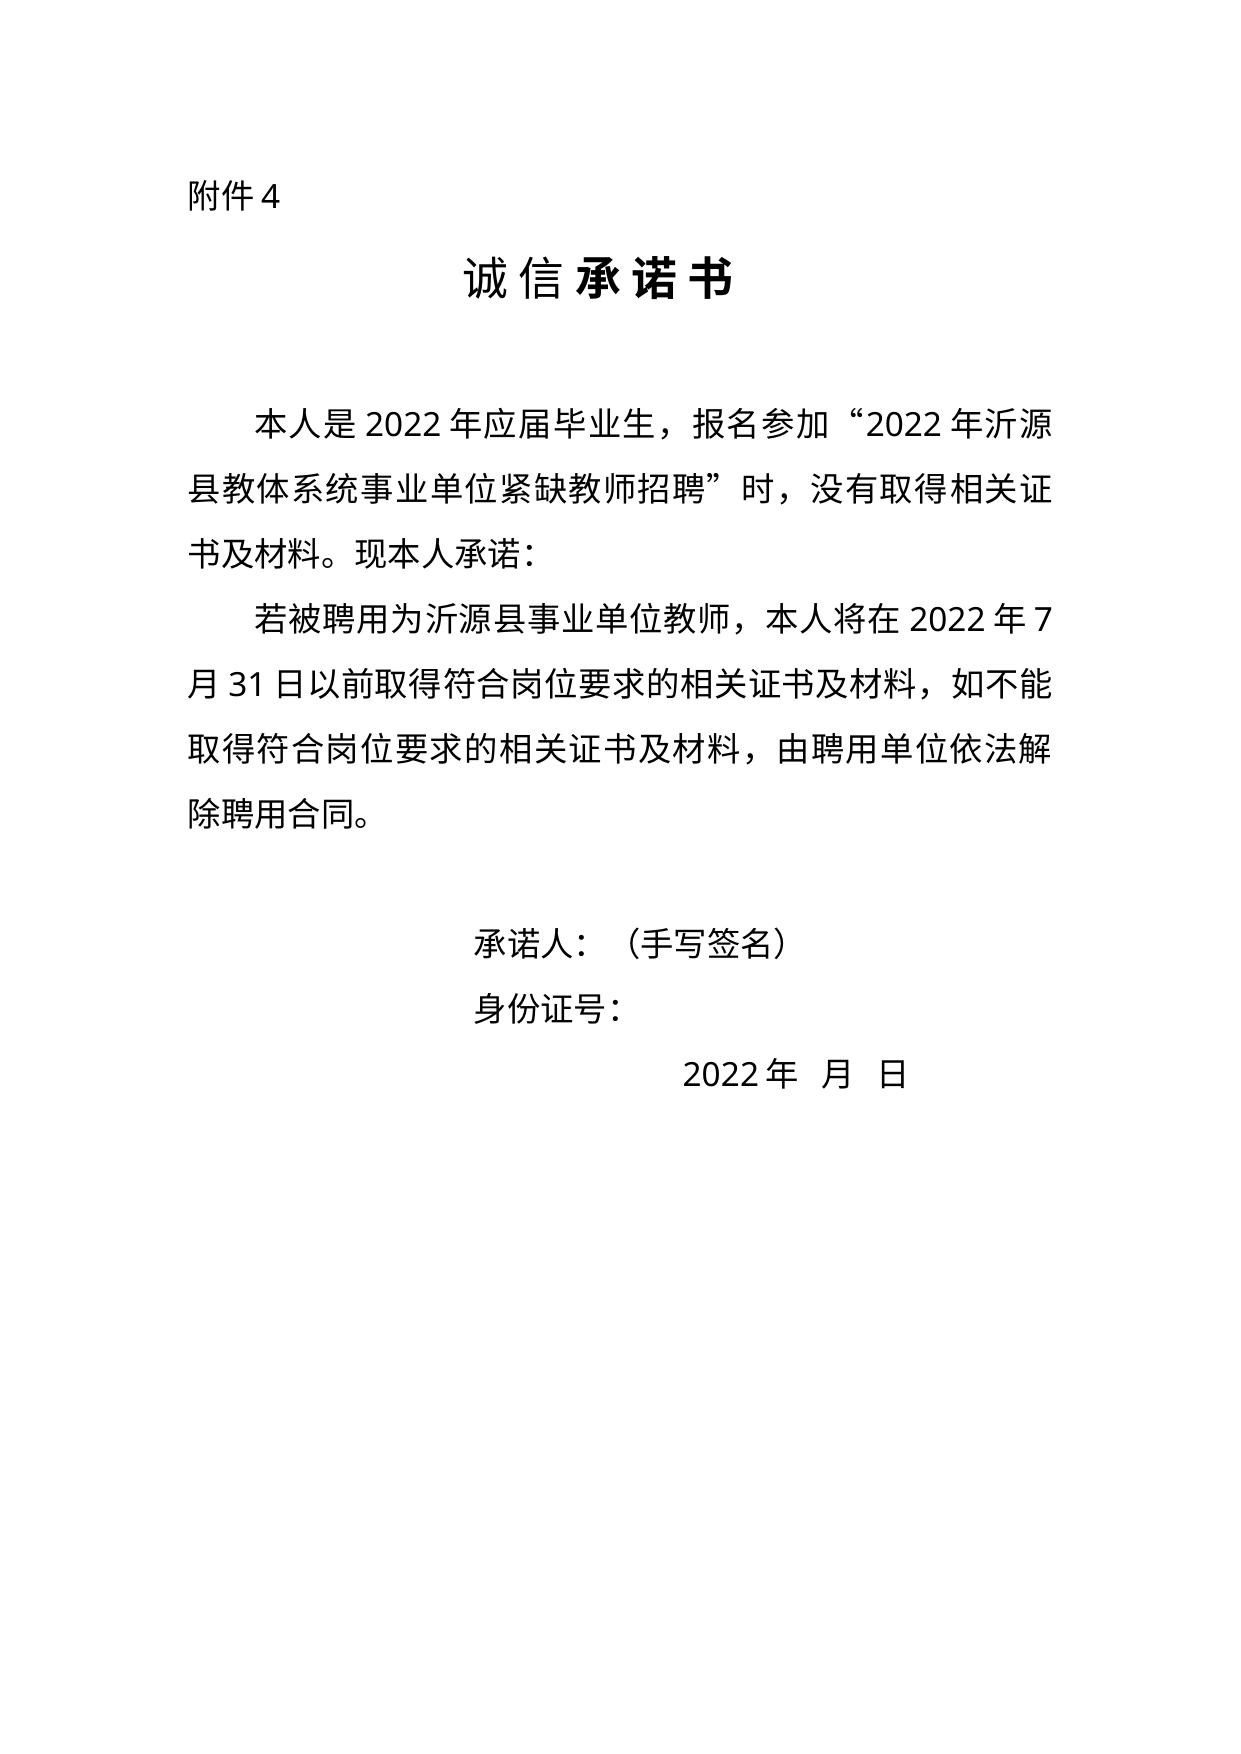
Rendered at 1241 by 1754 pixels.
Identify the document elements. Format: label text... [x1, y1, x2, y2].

text 本人是2022年应届毕业生，报名参加“2022年沂源县教体系统事业单位紧缺教师招聘”时，没有取得相关证书及材料。现本人承诺： [187, 389, 1053, 584]
text 2022年 月 日 [187, 1039, 1053, 1104]
text 附件4 [187, 162, 1053, 227]
text 承诺人：（手写签名） [424, 909, 1053, 974]
text 身份证号： [424, 974, 1053, 1039]
text 若被聘用为沂源县事业单位教师，本人将在2022年7月31日以前取得符合岗位要求的相关证书及材料，如不能取得符合岗位要求的相关证书及材料，由聘用单位依法解除聘用合同。 [187, 584, 1053, 844]
text 诚 信 承 诺 书 [187, 227, 1053, 324]
